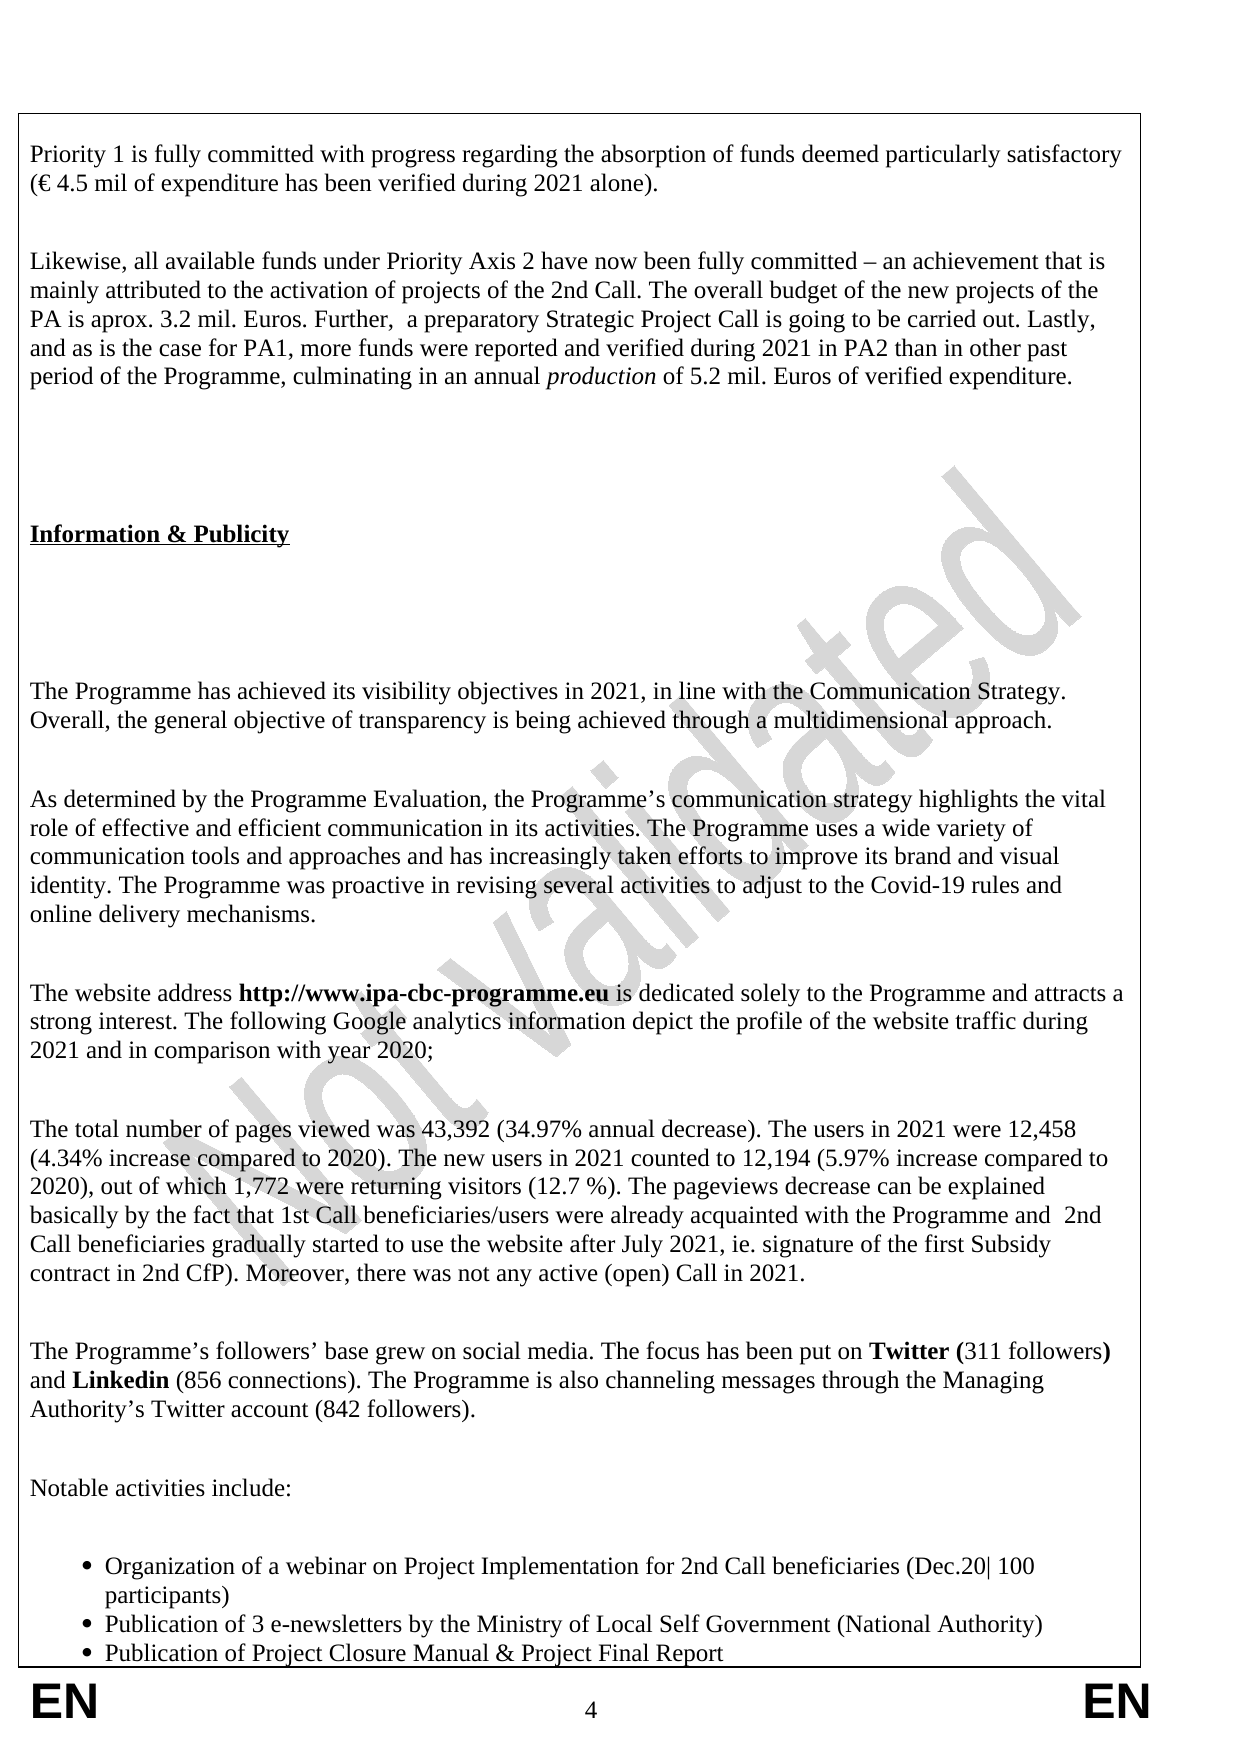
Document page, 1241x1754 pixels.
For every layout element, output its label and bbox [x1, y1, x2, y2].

table_header [19, 114, 1140, 1666]
